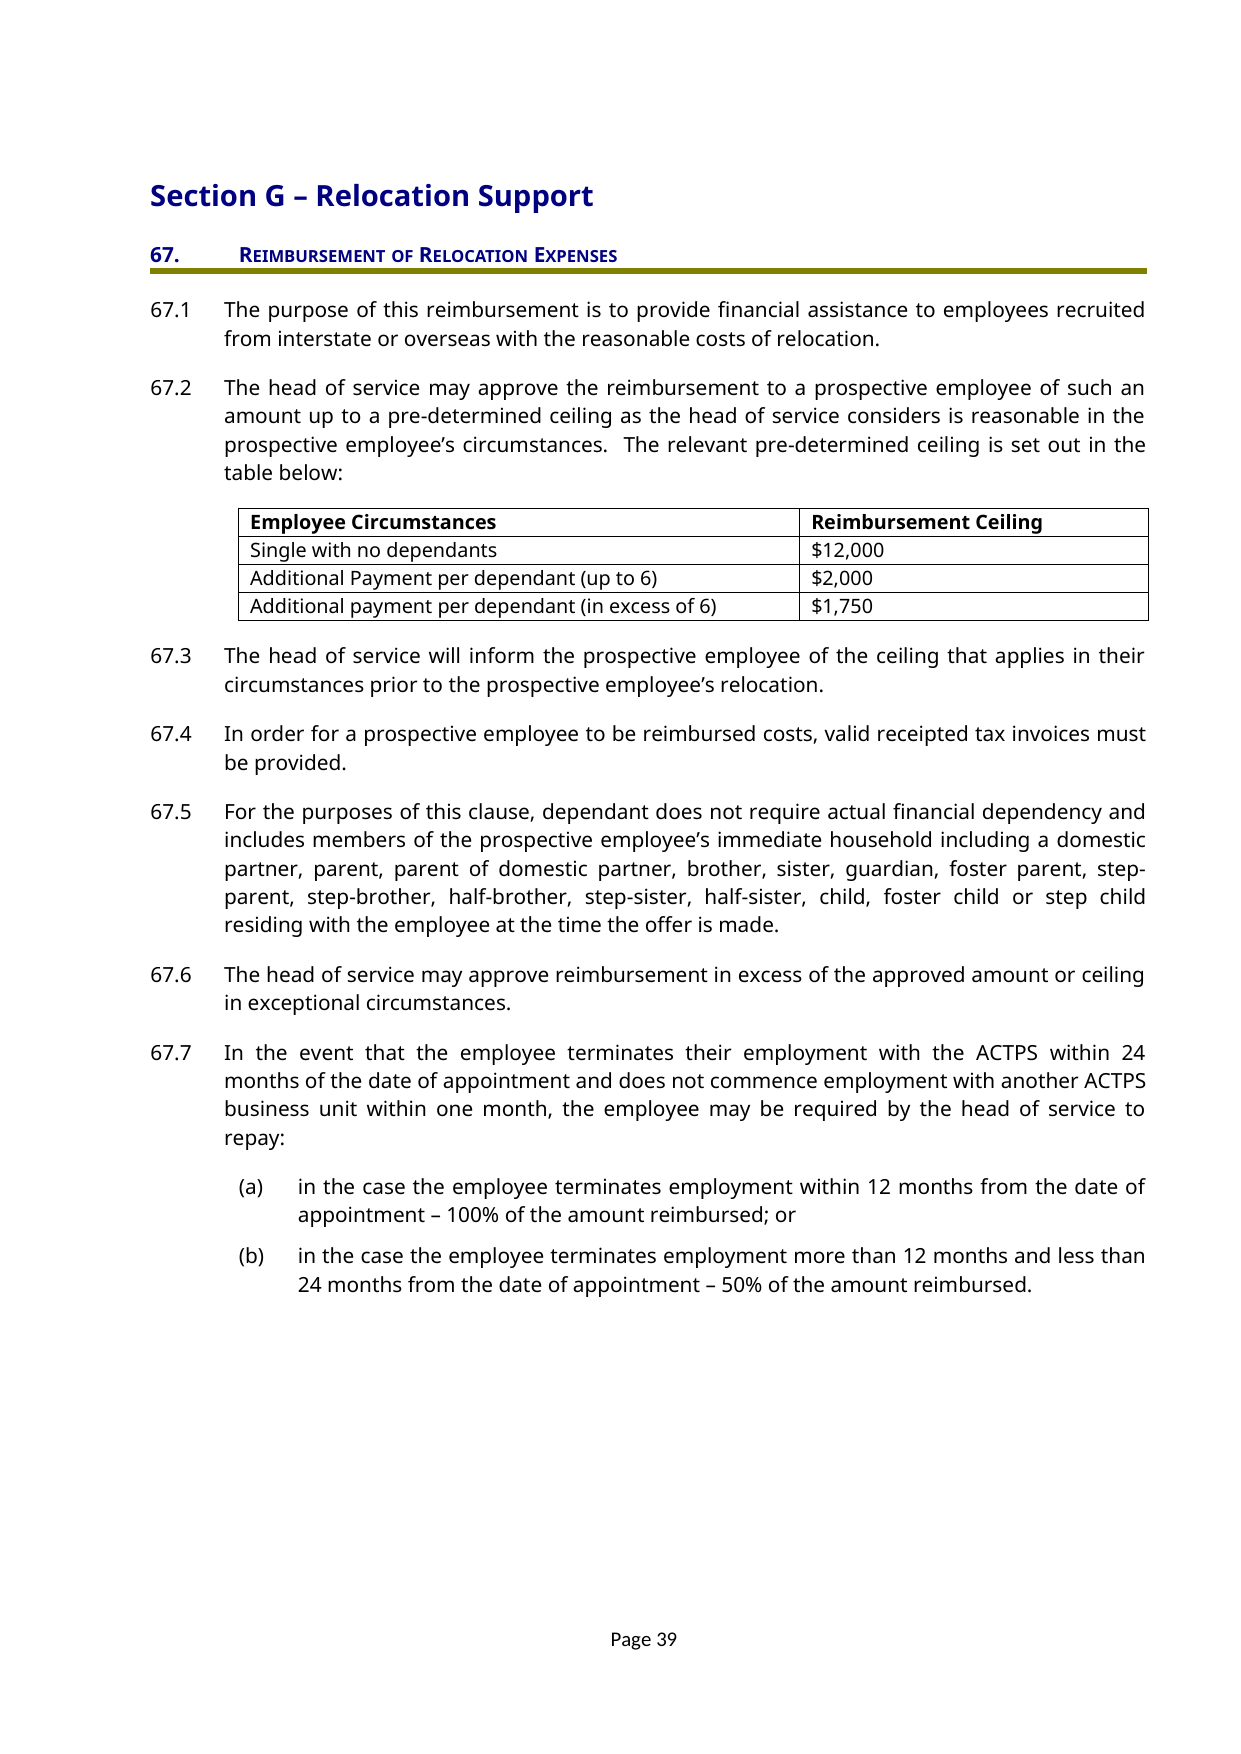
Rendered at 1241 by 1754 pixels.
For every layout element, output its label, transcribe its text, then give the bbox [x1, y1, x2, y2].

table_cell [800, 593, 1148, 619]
subtitle Reimbursement of Relocation Expenses [150, 240, 1147, 268]
text For the purposes of this clause, dependant does not require actual financial dependency and includes members of the prospective employee’s immediate household including a domestic partner, parent, parent of domestic partner, brother, sister, guardian, foster parent, step-parent, step-brother, half-brother, step-sister, half-sister, child, foster child or step child residing with the employee at the time the offer is made. [150, 797, 1147, 939]
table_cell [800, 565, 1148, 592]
text The head of service will inform the prospective employee of the ceiling that applies in their circumstances prior to the prospective employee’s relocation. [150, 641, 1147, 698]
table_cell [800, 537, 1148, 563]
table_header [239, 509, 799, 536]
text The head of service may approve reimbursement in excess of the approved amount or ceiling in exceptional circumstances. [150, 960, 1147, 1017]
text The head of service may approve the reimbursement to a prospective employee of such an amount up to a pre-determined ceiling as the head of service considers is reasonable in the prospective employee’s circumstances. The relevant pre-determined ceiling is set out in the table below: [150, 373, 1147, 487]
text The purpose of this reimbursement is to provide financial assistance to employees recruited from interstate or overseas with the reasonable costs of relocation. [150, 295, 1147, 352]
subtitle Section G – Relocation Support [150, 175, 1147, 215]
text In the event that the employee terminates their employment with the ACTPS within 24 months of the date of appointment and does not commence employment with another ACTPS business unit within one month, the employee may be required by the head of service to repay: [150, 1038, 1147, 1151]
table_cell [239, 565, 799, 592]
text In order for a prospective employee to be reimbursed costs, valid receipted tax invoices must be provided. [150, 719, 1147, 776]
list in the case the employee terminates employment more than 12 months and less than 24 months from the date of appointment – 50% of the amount reimbursed. [239, 1242, 1147, 1298]
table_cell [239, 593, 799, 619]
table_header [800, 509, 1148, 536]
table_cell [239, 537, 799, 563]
list in the case the employee terminates employment within 12 months from the date of appointment – 100% of the amount reimbursed; or [239, 1172, 1147, 1229]
